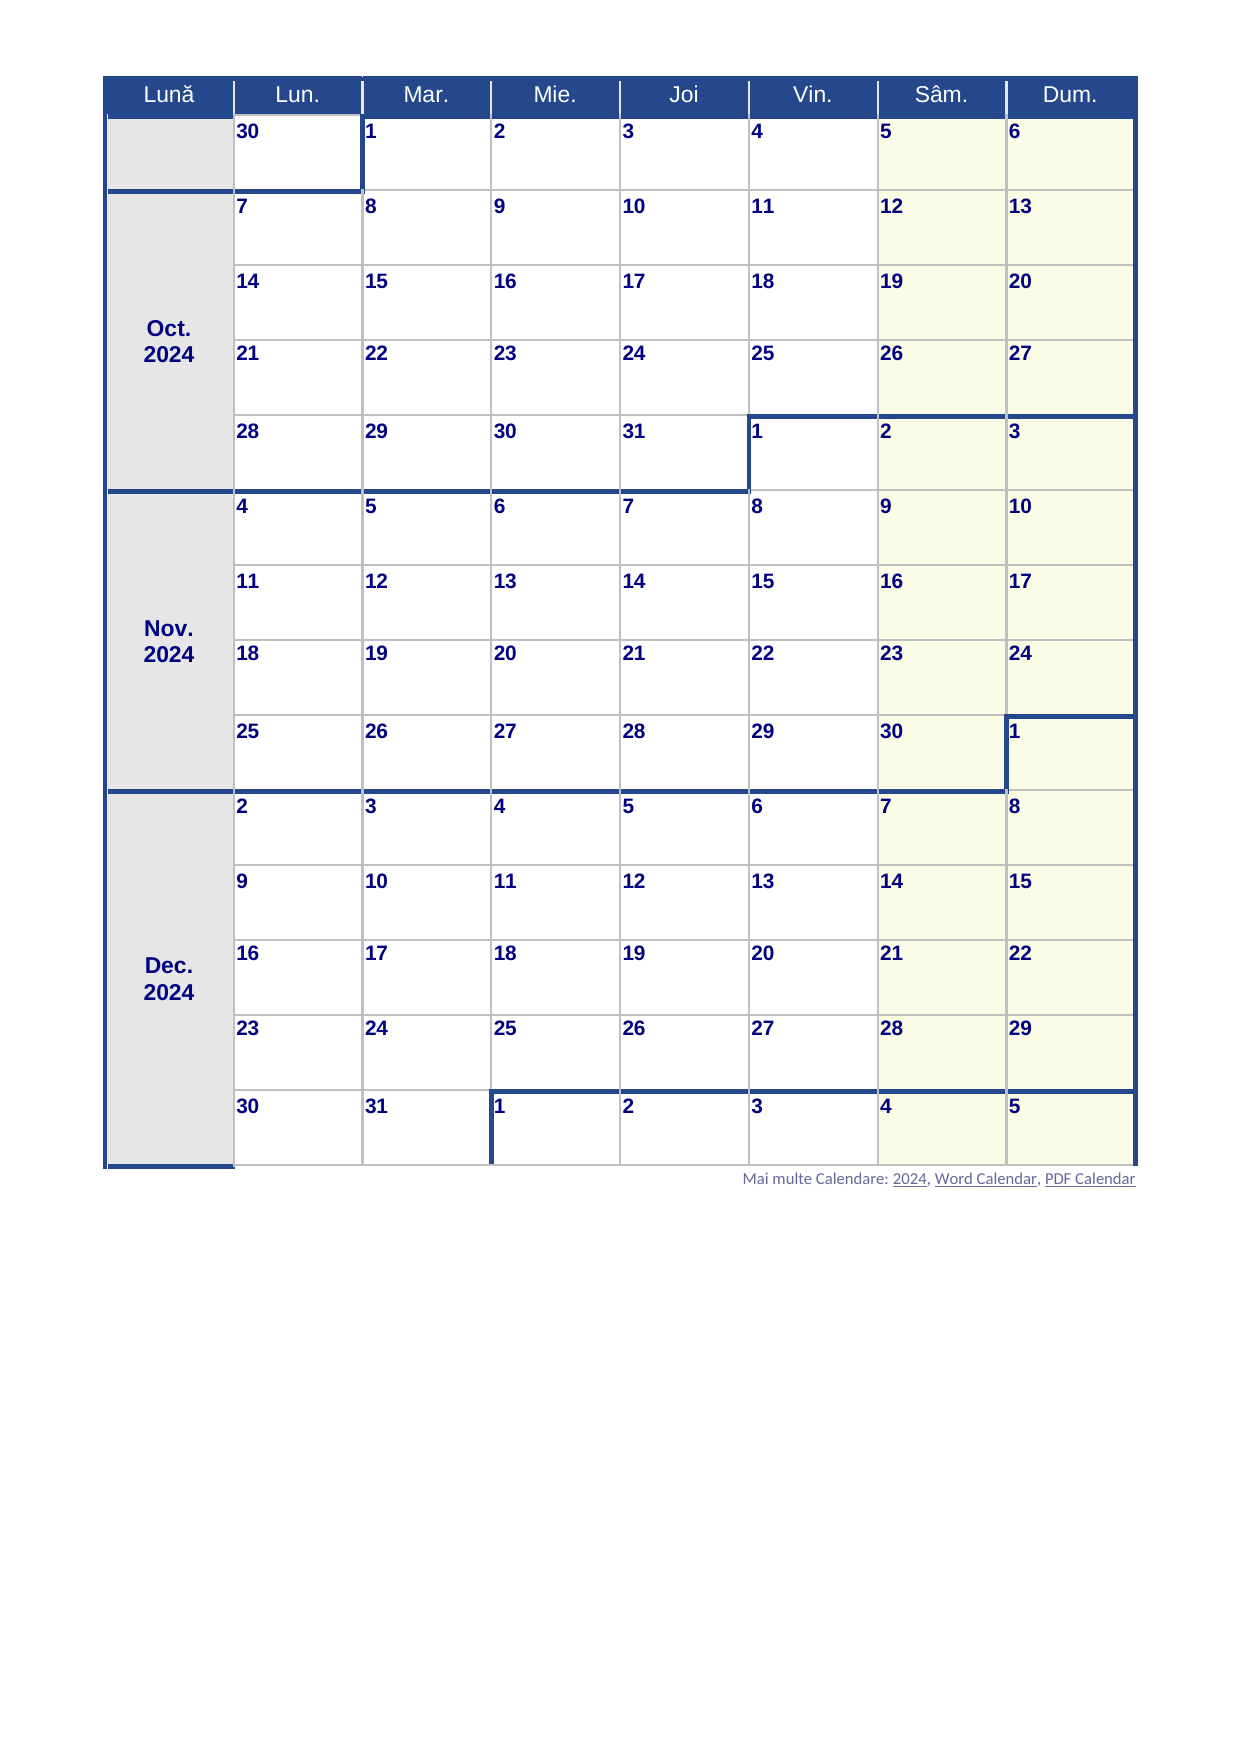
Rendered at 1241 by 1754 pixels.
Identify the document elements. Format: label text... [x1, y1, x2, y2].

table_cell 26 [879, 341, 1005, 414]
table_cell 17 [621, 266, 748, 339]
table_cell 1 [1009, 719, 1133, 789]
table_cell 22 [364, 341, 490, 414]
table_cell 23 [235, 1016, 361, 1089]
table_cell 6 [1008, 119, 1133, 189]
table_cell 18 [750, 266, 877, 339]
table_cell 22 [1008, 941, 1133, 1014]
table_cell 26 [621, 1016, 748, 1089]
table_cell 25 [492, 1016, 619, 1089]
table_cell 12 [621, 866, 748, 939]
table_cell 7 [879, 794, 1005, 864]
table_header Joi [621, 81, 748, 114]
table_cell 28 [621, 716, 748, 789]
table_cell 2 [235, 794, 361, 864]
table_cell 2 [879, 419, 1005, 489]
table_cell 8 [1008, 791, 1133, 864]
table_cell 10 [1008, 491, 1133, 564]
table_cell 3 [750, 1094, 877, 1164]
table_cell Oct. 2024 [107, 190, 233, 489]
table_cell 19 [879, 266, 1005, 339]
table_header Lun. [235, 81, 361, 114]
table_cell 16 [235, 941, 361, 1014]
table_cell 9 [235, 866, 361, 939]
table_cell 25 [235, 716, 361, 789]
table_cell 15 [1008, 866, 1133, 939]
table_cell 29 [1008, 1016, 1133, 1089]
table_cell 27 [1008, 341, 1133, 414]
table_cell 28 [879, 1016, 1005, 1089]
table_cell 22 [750, 641, 877, 714]
table_cell 6 [492, 494, 619, 564]
table_cell 21 [621, 641, 748, 714]
table_cell 27 [492, 716, 619, 789]
table_cell 9 [492, 191, 619, 264]
table_cell 19 [364, 641, 490, 714]
table_cell Nov. 2024 [107, 490, 233, 789]
table_cell 6 [750, 794, 877, 864]
table_cell 14 [621, 566, 748, 639]
table_header Dum. [1008, 81, 1133, 114]
table_cell 23 [492, 341, 619, 414]
table_cell 5 [364, 494, 490, 564]
table_cell 13 [492, 566, 619, 639]
table_cell 19 [621, 941, 748, 1014]
table_cell 13 [1008, 191, 1133, 264]
table_cell 8 [750, 491, 877, 564]
table_header Vin. [750, 81, 877, 114]
table_cell 26 [364, 716, 490, 789]
table_cell 18 [235, 641, 361, 714]
table_cell 10 [364, 866, 490, 939]
table_cell 1 [751, 419, 877, 489]
table_cell 5 [621, 794, 748, 864]
table_cell 4 [235, 494, 361, 564]
table_cell 3 [364, 794, 490, 864]
table_cell 15 [364, 266, 490, 339]
table_cell 25 [750, 341, 877, 414]
table_header Sâm. [879, 81, 1005, 114]
table_cell 17 [364, 941, 490, 1014]
table_cell 29 [364, 416, 490, 489]
table_cell 20 [492, 641, 619, 714]
table_cell 17 [1008, 566, 1133, 639]
table_cell 31 [621, 416, 747, 489]
table_cell 12 [364, 566, 490, 639]
table_cell 24 [1008, 641, 1133, 714]
table_cell 2 [621, 1094, 748, 1164]
table_cell 29 [750, 716, 877, 789]
table_cell 21 [235, 341, 361, 414]
table_cell 4 [879, 1094, 1005, 1164]
table_cell 1 [494, 1094, 619, 1164]
table_cell 20 [1008, 266, 1133, 339]
table_cell 7 [621, 494, 748, 564]
table_cell 15 [750, 566, 877, 639]
table_cell 30 [235, 1091, 361, 1164]
table_cell 9 [879, 491, 1005, 564]
table_cell 30 [235, 116, 360, 189]
table_cell 24 [621, 341, 748, 414]
table_cell 11 [492, 866, 619, 939]
table_cell 8 [364, 191, 490, 264]
table_cell 11 [750, 191, 877, 264]
table_cell 24 [364, 1016, 490, 1089]
table_cell 28 [235, 416, 361, 489]
table_cell 5 [879, 119, 1005, 189]
table_header Lună [107, 81, 233, 114]
table_cell 4 [492, 794, 619, 864]
table_cell 14 [879, 866, 1005, 939]
table_cell 7 [235, 194, 361, 264]
table_cell 16 [492, 266, 619, 339]
table_header Mie. [492, 81, 619, 114]
table_cell 31 [364, 1091, 489, 1164]
table_cell 1 [365, 119, 490, 189]
table_cell 27 [750, 1016, 877, 1089]
table_cell 11 [235, 566, 361, 639]
table_cell 4 [750, 119, 877, 189]
text Mai multe Calendare: 2024, Word Calendar, PDF Calendar [105, 1169, 1135, 1189]
table_cell 16 [879, 566, 1005, 639]
table_cell 3 [621, 119, 748, 189]
table_cell 18 [492, 941, 619, 1014]
table_cell 12 [879, 191, 1005, 264]
table_cell 20 [750, 941, 877, 1014]
table_cell 13 [750, 866, 877, 939]
table_cell 10 [621, 191, 748, 264]
table_cell Dec. 2024 [107, 790, 233, 1164]
table_cell 3 [1008, 419, 1133, 489]
table_cell 14 [235, 266, 361, 339]
table_cell 23 [879, 641, 1005, 714]
table_cell 21 [879, 941, 1005, 1014]
table_cell 2 [492, 119, 619, 189]
table_cell 30 [492, 416, 619, 489]
table_cell 30 [879, 716, 1004, 789]
table_header Mar. [364, 81, 490, 114]
table_cell 5 [1008, 1094, 1133, 1164]
